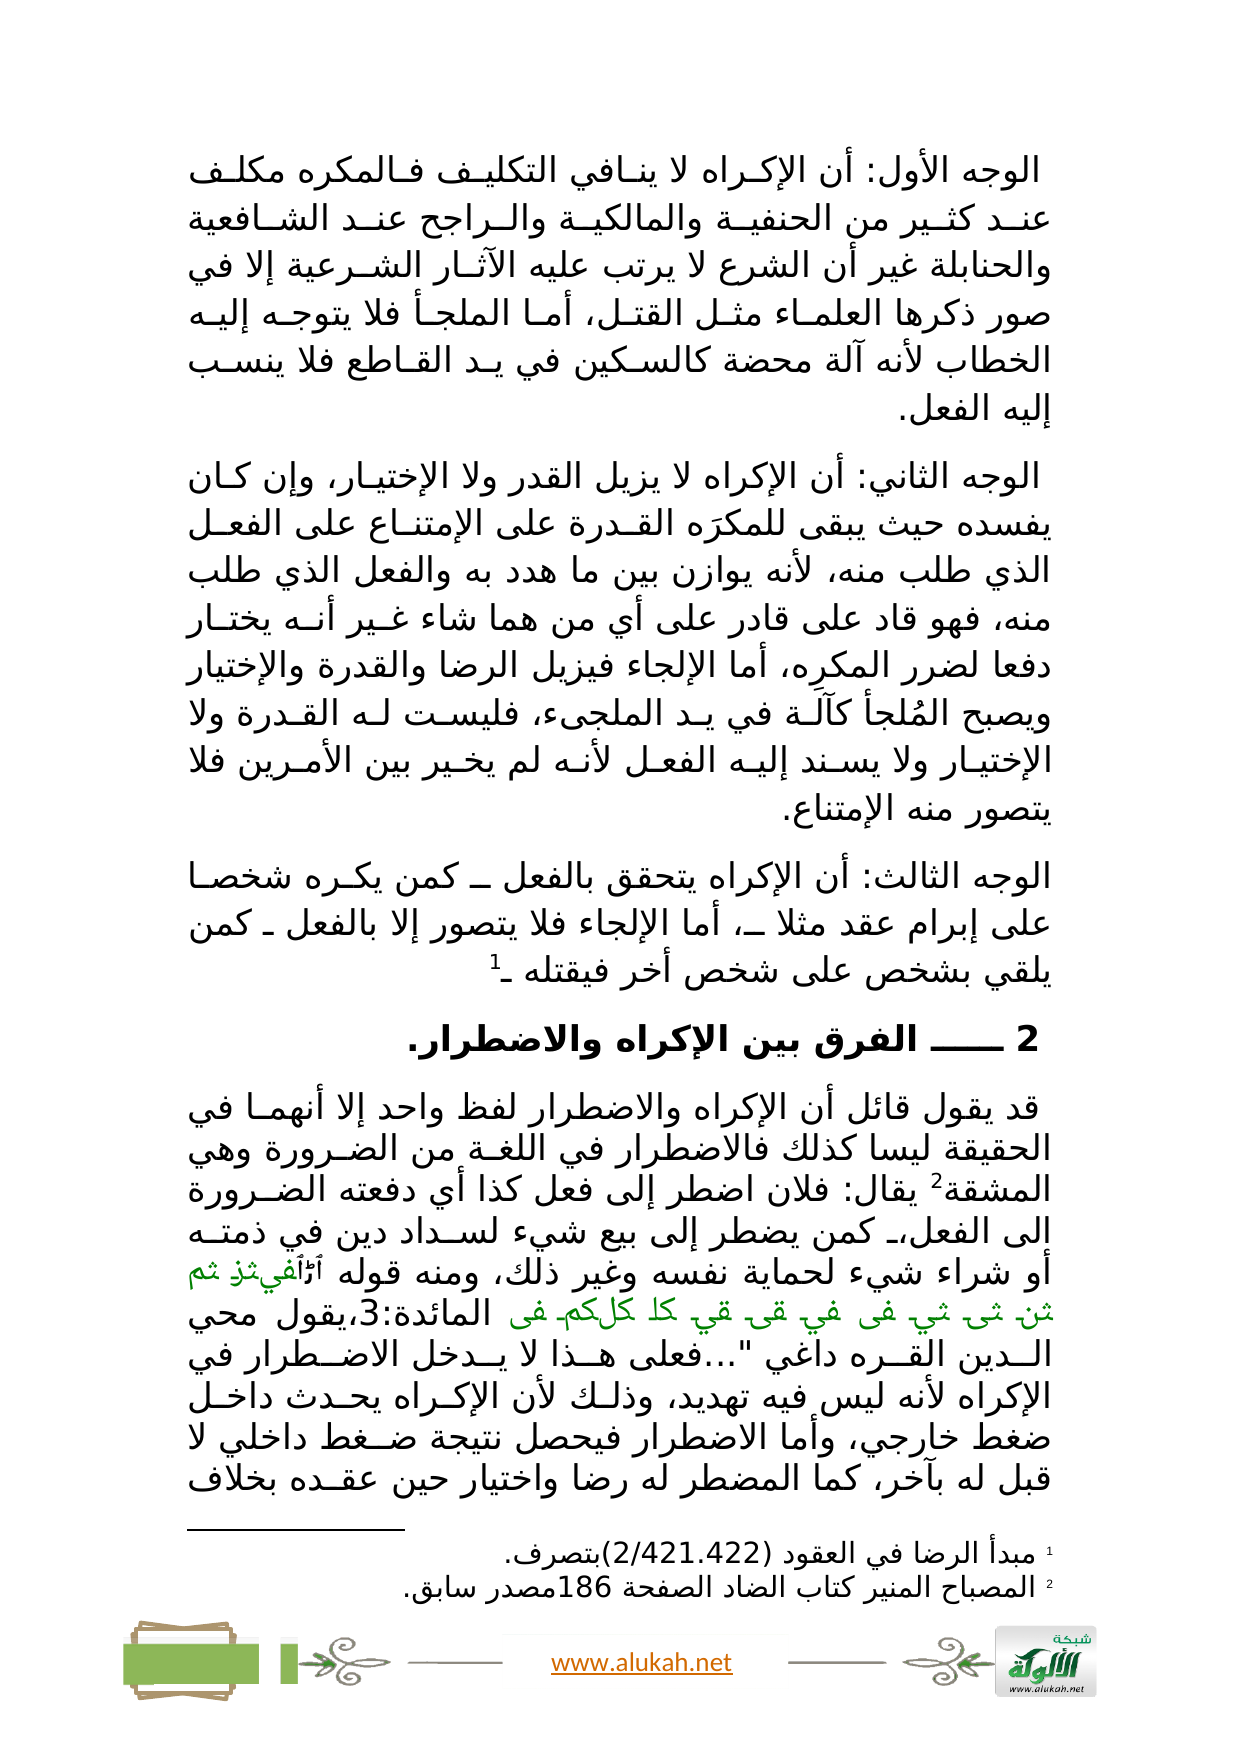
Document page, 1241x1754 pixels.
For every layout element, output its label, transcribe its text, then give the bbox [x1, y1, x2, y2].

text الوجه الثاني: أن الإكراه لا يزيل القدر ولا الإختيار، وإن كان يفسده حيث يبقى للمكرَه القدرة على الإمتناع على الفعل الذي طلب منه، لأنه يوازن بين ما هدد به والفعل الذي طلب منه، فهو قاد على قادر على أي من هما شاء غير أنه يختار دفعا لضرر المكرِه، أما الإلجاء فيزيل الرضا والقدرة والإختيار ويصبح المُلجأ كآلة في يد الملجىء، فليست له القدرة ولا الإختيار ولا يسند إليه الفعل لأنه لم يخير بين الأمرين فلا يتصور منه الإمتناع. [187, 455, 1053, 828]
text الوجه الأول: أن الإكراه لا ينافي التكليف فالمكره مكلف عند كثير من الحنفية والمالكية والراجح عند الشافعية والحنابلة غير أن الشرع لا يرتب عليه الآثار الشرعية إلا في صور ذكرها العلماء مثل القتل، أما الملجأ فلا يتوجه إليه الخطاب لأنه آلة محضة كالسكين في يد القاطع فلا ينسب إليه الفعل. [187, 150, 1053, 428]
text الوجه الثالث: أن الإكراه يتحقق بالفعل ــ كمن يكره شخصا على إبرام عقد مثلا ــ، أما الإلجاء فلا يتصور إلا بالفعل ـ كمن يلقي بشخص على شخص أخر فيقتله ـ [187, 855, 1053, 991]
picture [121, 1622, 1097, 1704]
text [187, 1086, 1053, 1499]
text 2 ــــــ الفرق بين الإكراه والاضطرار. [187, 1018, 1053, 1059]
